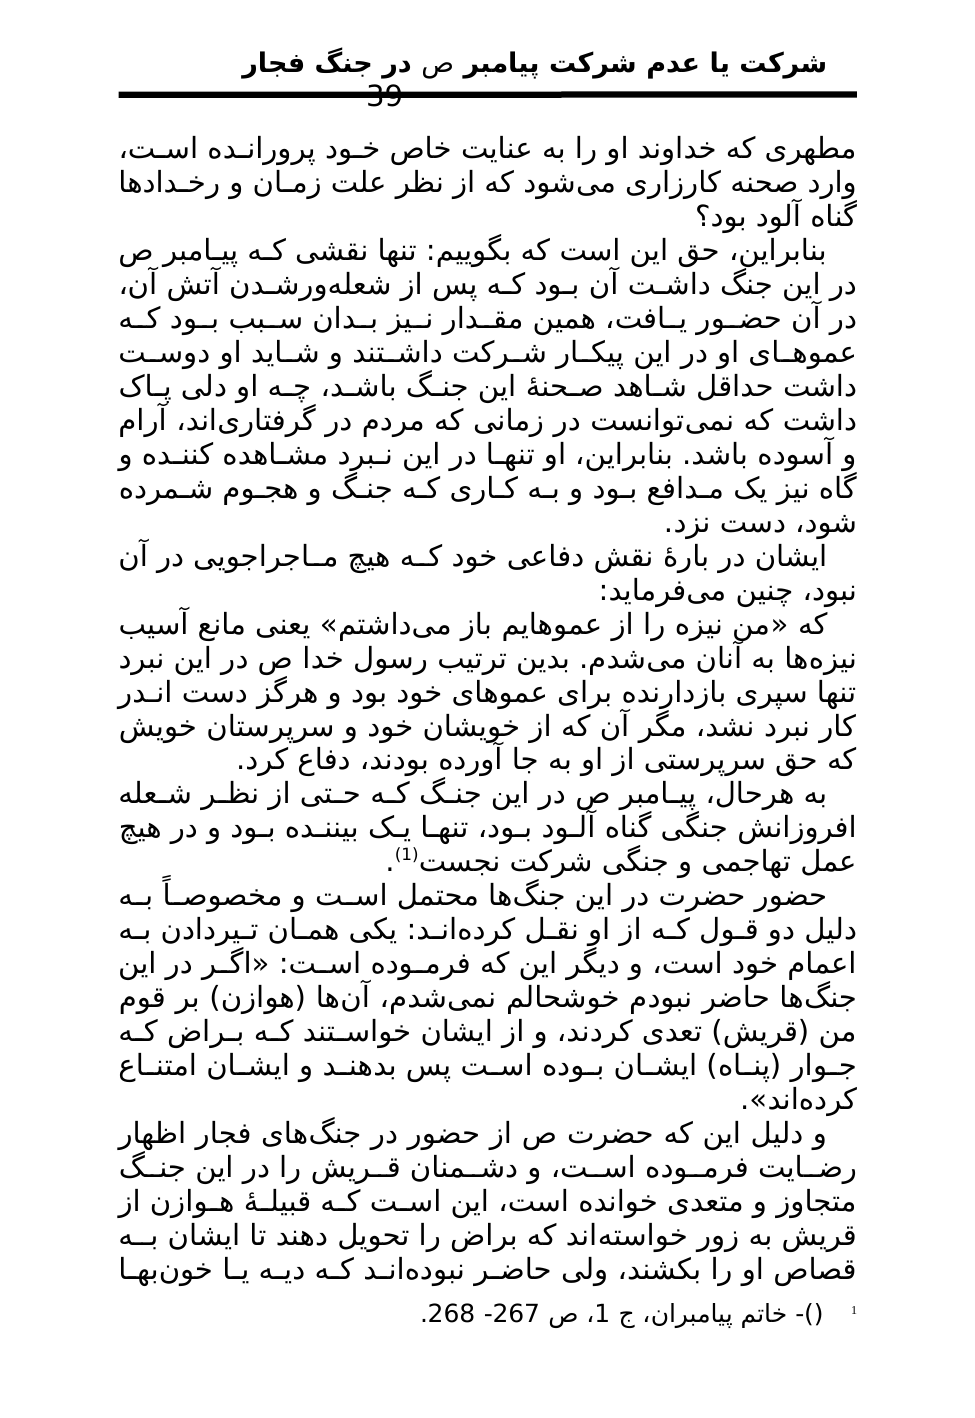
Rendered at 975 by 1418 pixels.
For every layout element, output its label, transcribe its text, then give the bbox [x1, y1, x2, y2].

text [118, 132, 857, 233]
text که «من نیزه را از عموهایم باز می‌داشتم» یعنی مانع آسیب نیزه‌ها به آنان می‌شدم. بدین ترتیب رسول خدا ص در این نبرد تنها سپری بازدارنده برای عموهای خود بود و هرگز دست اندر کار نبرد نشد، مگر آن که از خویشان خود و سرپرستان خویش که حق سرپرستی از او به جا آورده بودند، دفاع کرد. [118, 607, 857, 777]
text حضور حضرت در این جنگ‌ها محتمل است و مخصوصاً به دلیل دو قول که از او نقل کرده‌اند: یکی همان تیردادن به اعمام خود است، و دیگر این که فرموده است: «اگر در این جنگ‌ها حاضر نبودم خوشحالم نمی‌شدم، آن‌ها (هوازن) بر قوم من (قریش) تعدی کردند، و از ایشان خواستند که براض که جوار (پناه) ایشان بوده است پس بدهند و ایشان امتناع کرده‌اند». [118, 879, 857, 1116]
text بنابراین، حق این است که بگوییم: تنها نقشی که پیامبر ص در این جنگ داشت آن بود که پس از شعله‌ورشدن آتش آن، در آن حضور یافت، همین مقدار نیز بدان سبب بود که عموهای او در این پیکار شرکت داشتند و شاید او دوست داشت حداقل شاهد صحنۀ این جنگ باشد، چه او دلی پاک داشت که نمی‌توانست در زمانی که مردم در گرفتاری‌اند، آرام و آسوده باشد. بنابراین، او تنها در این نبرد مشاهده ‌کننده و گاه نیز یک مدافع بود و به کاری که جنگ و هجوم شمرده شود، دست نزد. [118, 233, 857, 539]
text ایشان در بارۀ نقش دفاعی خود که هیچ ماجراجویی در آن نبود، چنین می‌فرماید: [118, 539, 857, 607]
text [118, 1116, 857, 1286]
text به هرحال، پیامبر ص در این جنگ که حتی از نظر شعله افروزانش جنگی گناه ‌آلود بود، تنها یک بیننده بود و در هیچ عمل تهاجمی و جنگی شرکت نجست(). [118, 777, 857, 879]
